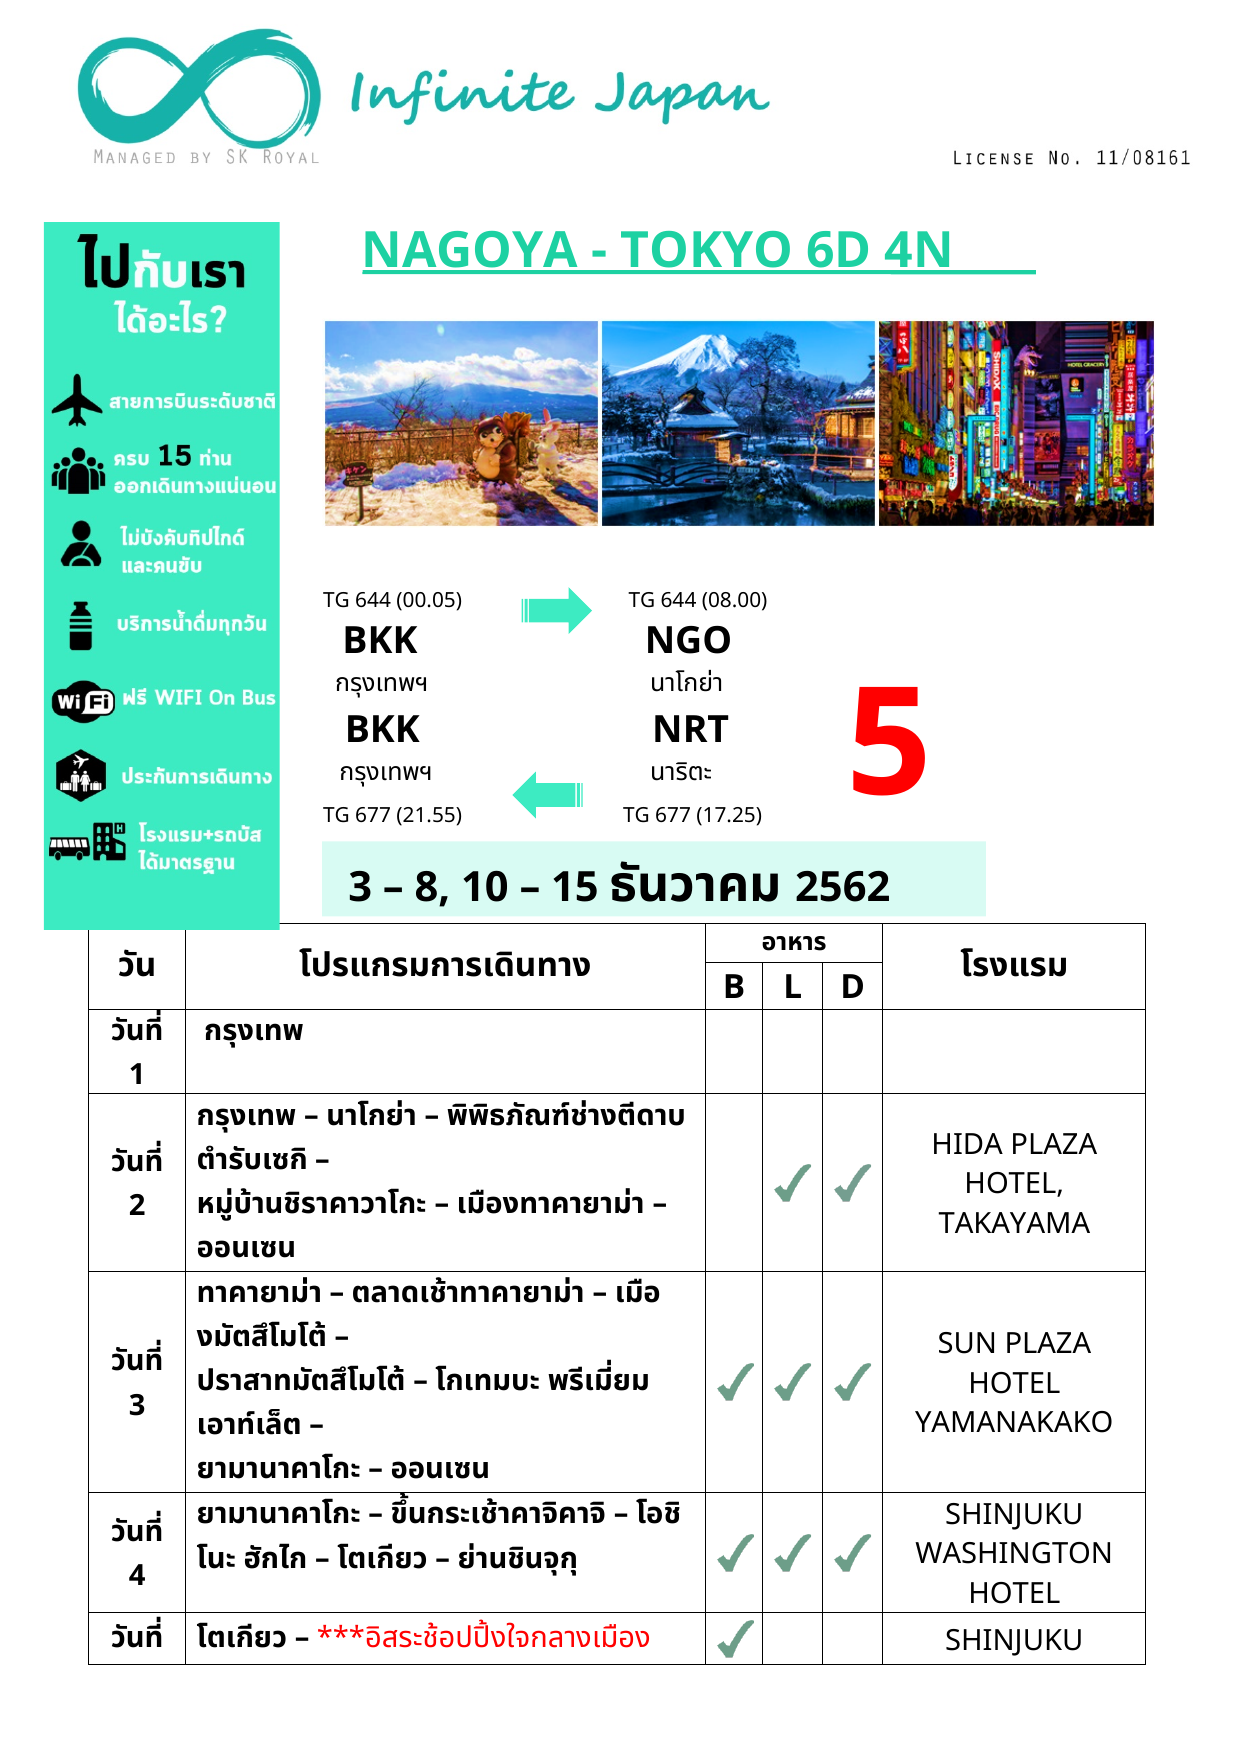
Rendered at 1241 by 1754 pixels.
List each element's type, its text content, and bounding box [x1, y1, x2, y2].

table_cell โตเกียว – ***อิสระช้อปปิ้งใจกลางเมืองโตเกียว หรือซื้อทัวร์เสริมโตเกียวดิสนีย์แลนด์ เดินทางโดยรถไฟ (โตเกียวดิสนีย์แลนด์จ่ายเพิ่ม ท่านละ 2,800 บาท) [186, 1613, 705, 1664]
table_cell [706, 1272, 762, 1492]
table_cell [763, 1613, 822, 1664]
table_cell [763, 1094, 822, 1271]
table_header อาหาร [706, 924, 882, 962]
table_cell [883, 1010, 1145, 1093]
text NAGOYA - TOKYO 6D 4N [164, 214, 1152, 282]
table_cell ยามานาคาโกะ – ขึ้นกระเช้าคาจิคาจิ – โอชิโนะ ฮักไก – โตเกียว – ย่านชินจุกุ [186, 1493, 705, 1612]
table_cell [823, 1493, 882, 1612]
table_cell วันที่ 1 [89, 1010, 185, 1093]
table_cell วันที่ 4 [89, 1493, 185, 1612]
table_cell B [706, 963, 762, 1008]
table_cell วันที่ 5 [89, 1613, 185, 1664]
table_header วัน [89, 930, 185, 1008]
table_cell [823, 1094, 882, 1271]
table_cell SUN PLAZA HOTEL YAMANAKAKO [883, 1272, 1145, 1492]
table_cell [823, 1010, 882, 1093]
picture [43, 222, 280, 930]
table_cell D [823, 963, 882, 1008]
picture [25, 14, 1218, 184]
table_cell [823, 1272, 882, 1492]
table_header โปรแกรมการเดินทาง [186, 924, 705, 1008]
table_cell [706, 1613, 762, 1664]
picture [322, 318, 1156, 528]
table_cell SHINJUKU WASHINGTON HOTEL [883, 1493, 1145, 1612]
table_cell วันที่ 3 [89, 1272, 185, 1492]
table_cell [763, 1010, 822, 1093]
table_cell [763, 1493, 822, 1612]
table_cell HIDA PLAZA HOTEL, TAKAYAMA [883, 1094, 1145, 1271]
table_cell ทาคายาม่า – ตลาดเช้าทาคายาม่า – เมืองมัตสึโมโต้ – ปราสาทมัตสึโมโต้ – โกเทมบะ พรีเมี่ยม เอาท์เล็ต – ยามานาคาโกะ – ออนเซน [186, 1272, 705, 1492]
table_header โรงแรม [883, 924, 1145, 1008]
table_cell SHINJUKU WASHINGTON HOTEL [883, 1613, 1145, 1664]
table_cell กรุงเทพ [186, 1010, 705, 1093]
table_cell [823, 1613, 882, 1664]
table_cell [706, 1493, 762, 1612]
table_cell วันที่ 2 [89, 1094, 185, 1271]
table_cell [706, 1094, 762, 1271]
table_cell [706, 1010, 762, 1093]
table_cell L [763, 963, 822, 1008]
table_cell [763, 1272, 822, 1492]
table_cell กรุงเทพ – นาโกย่า – พิพิธภัณฑ์ช่างตีดาบตำรับเซกิ – หมู่บ้านชิราคาวาโกะ – เมืองทาคายาม่า – ออนเซน [186, 1094, 705, 1271]
